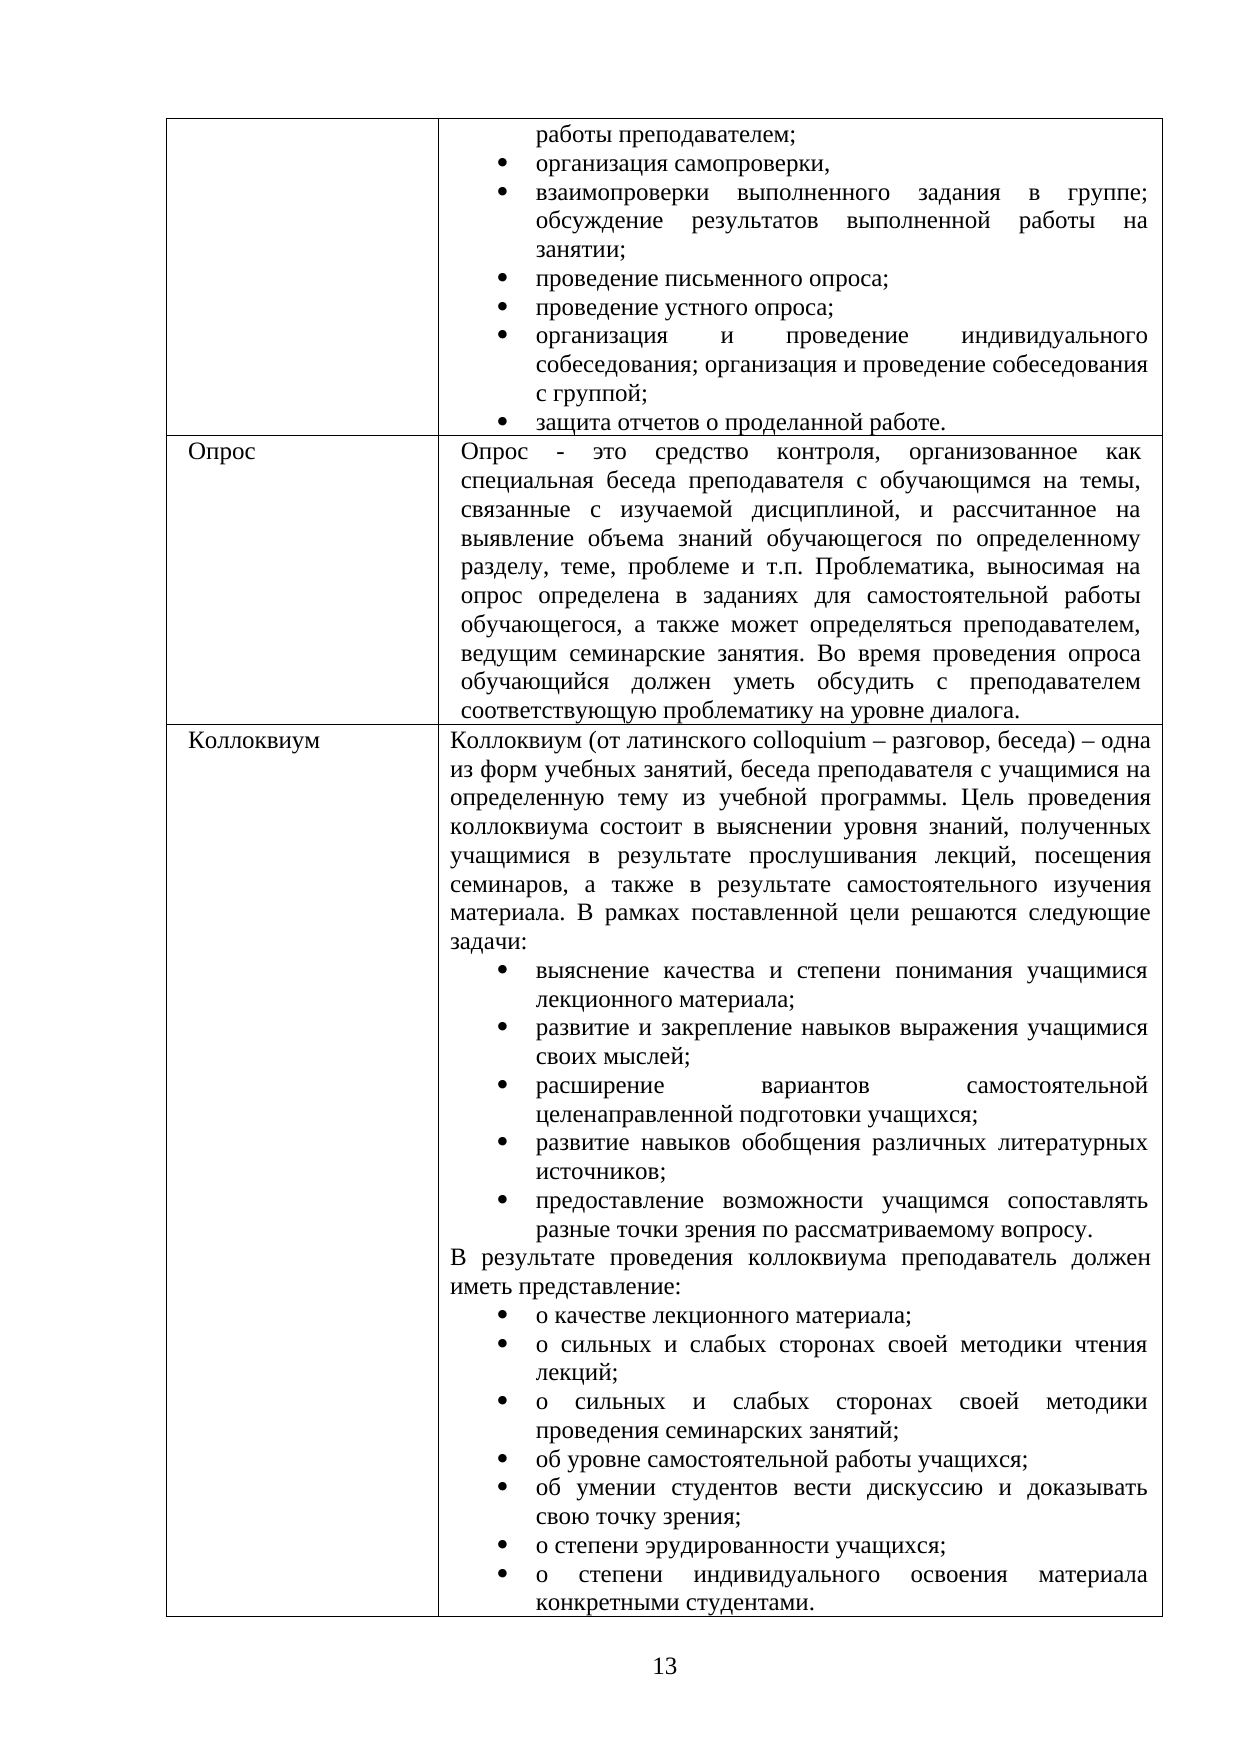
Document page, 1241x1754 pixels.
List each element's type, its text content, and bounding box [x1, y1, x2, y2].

table_cell Опрос - это средство контроля, организованное как специальная беседа преподавателя с обучающимся на темы, связанные с изучаемой дисциплиной, и рассчитанное на выявление объема знаний обучающегося по определенному разделу, теме, проблеме и т.п. Проблематика, выносимая на опрос определена в заданиях для самостоятельной работы обучающегося, а также может определяться преподавателем, ведущим семинарские занятия. Во время проведения опроса обучающийся должен уметь обсудить с преподавателем соответствующую проблематику на уровне диалога. [439, 436, 1162, 724]
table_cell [167, 119, 438, 435]
table_cell Опрос [167, 436, 438, 724]
table_cell Коллоквиум [167, 725, 438, 1616]
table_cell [439, 725, 1162, 1616]
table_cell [439, 119, 1162, 435]
